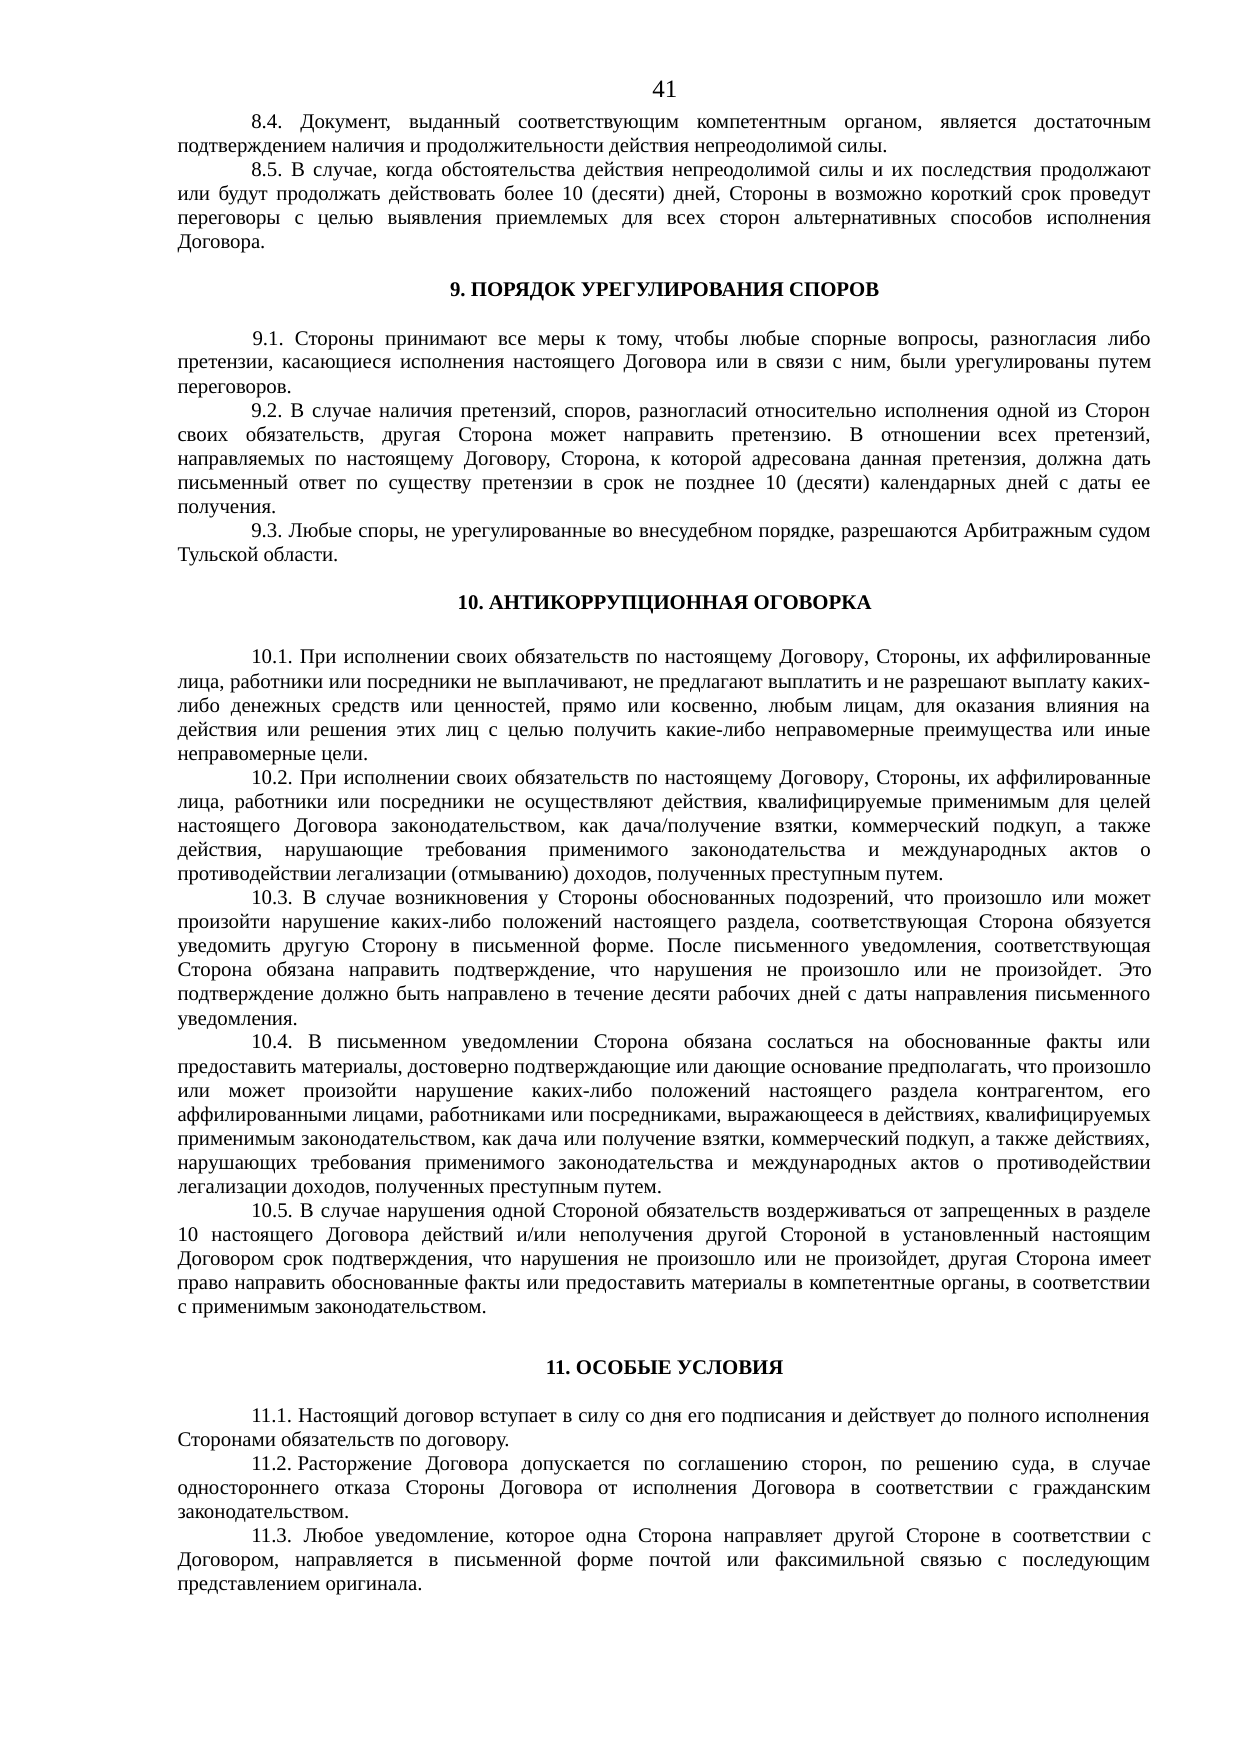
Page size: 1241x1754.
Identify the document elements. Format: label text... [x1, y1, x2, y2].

text 11.3. Любое уведомление, которое одна Сторона направляет другой Стороне в соответствии с Договором, направляется в письменной форме почтой или факсимильной связью с последующим представлением оригинала. [177, 1523, 1152, 1595]
text 9.2. В случае наличия претензий, споров, разногласий относительно исполнения одной из Сторон своих обязательств, другая Сторона может направить претензию. В отношении всех претензий, направляемых по настоящему Договору, Сторона, к которой адресована данная претензия, должна дать письменный ответ по существу претензии в срок не позднее 10 (десяти) календарных дней с даты ее получения. [177, 398, 1152, 518]
text 10.4. В письменном уведомлении Сторона обязана сослаться на обоснованные факты или предоставить материалы, достоверно подтверждающие или дающие основание предполагать, что произошло или может произойти нарушение каких-либо положений настоящего раздела контрагентом, его аффилированными лицами, работниками или посредниками, выражающееся в действиях, квалифицируемых применимым законодательством, как дача или получение взятки, коммерческий подкуп, а также действиях, нарушающих требования применимого законодательства и международных актов о противодействии легализации доходов, полученных преступным путем. [177, 1029, 1152, 1198]
text 10.5. В случае нарушения одной Стороной обязательств воздерживаться от запрещенных в разделе 10 настоящего Договора действий и/или неполучения другой Стороной в установленный настоящим Договором срок подтверждения, что нарушения не произошло или не произойдет, другая Сторона имеет право направить обоснованные факты или предоставить материалы в компетентные органы, в соответствии с применимым законодательством. [177, 1198, 1152, 1318]
text 10. АНТИКОРРУПЦИОННАЯ ОГОВОРКА [177, 590, 1152, 614]
text 11.1. Настоящий договор вступает в силу со дня его подписания и действует до полного исполнения Сторонами обязательств по договору. [177, 1403, 1152, 1451]
text 9.1. Стороны принимают все меры к тому, чтобы любые спорные вопросы, разногласия либо претензии, касающиеся исполнения настоящего Договора или в связи с ним, были урегулированы путем переговоров. [177, 325, 1152, 398]
text 8.4. Документ, выданный соответствующим компетентным органом, является достаточным подтверждением наличия и продолжительности действия непреодолимой силы. [177, 109, 1152, 157]
text 11.2. Расторжение Договора допускается по соглашению сторон, по решению суда, в случае одностороннего отказа Стороны Договора от исполнения Договора в соответствии с гражданским законодательством. [177, 1451, 1152, 1523]
text 10.1. При исполнении своих обязательств по настоящему Договору, Стороны, их аффилированные лица, работники или посредники не выплачивают, не предлагают выплатить и не разрешают выплату каких-либо денежных средств или ценностей, прямо или косвенно, любым лицам, для оказания влияния на действия или решения этих лиц с целью получить какие-либо неправомерные преимущества или иные неправомерные цели. [177, 644, 1152, 765]
text 8.5. В случае, когда обстоятельства действия непреодолимой силы и их последствия продолжают или будут продолжать действовать более 10 (десяти) дней, Стороны в возможно короткий срок проведут переговоры с целью выявления приемлемых для всех сторон альтернативных способов исполнения Договора. [177, 157, 1152, 253]
text 9. ПОРЯДОК УРЕГУЛИРОВАНИЯ СПОРОВ [177, 277, 1152, 301]
text 10.2. При исполнении своих обязательств по настоящему Договору, Стороны, их аффилированные лица, работники или посредники не осуществляют действия, квалифицируемые применимым для целей настоящего Договора законодательством, как дача/получение взятки, коммерческий подкуп, а также действия, нарушающие требования применимого законодательства и международных актов о противодействии легализации (отмыванию) доходов, полученных преступным путем. [177, 765, 1152, 885]
text 10.3. В случае возникновения у Стороны обоснованных подозрений, что произошло или может произойти нарушение каких-либо положений настоящего раздела, соответствующая Сторона обязуется уведомить другую Сторону в письменной форме. После письменного уведомления, соответствующая Сторона обязана направить подтверждение, что нарушения не произошло или не произойдет. Это подтверждение должно быть направлено в течение десяти рабочих дней с даты направления письменного уведомления. [177, 885, 1152, 1029]
text 9.3. Любые споры, не урегулированные во внесудебном порядке, разрешаются Арбитражным судом Тульской области. [177, 518, 1152, 566]
text 11. ОСОБЫЕ УСЛОВИЯ [177, 1355, 1152, 1379]
